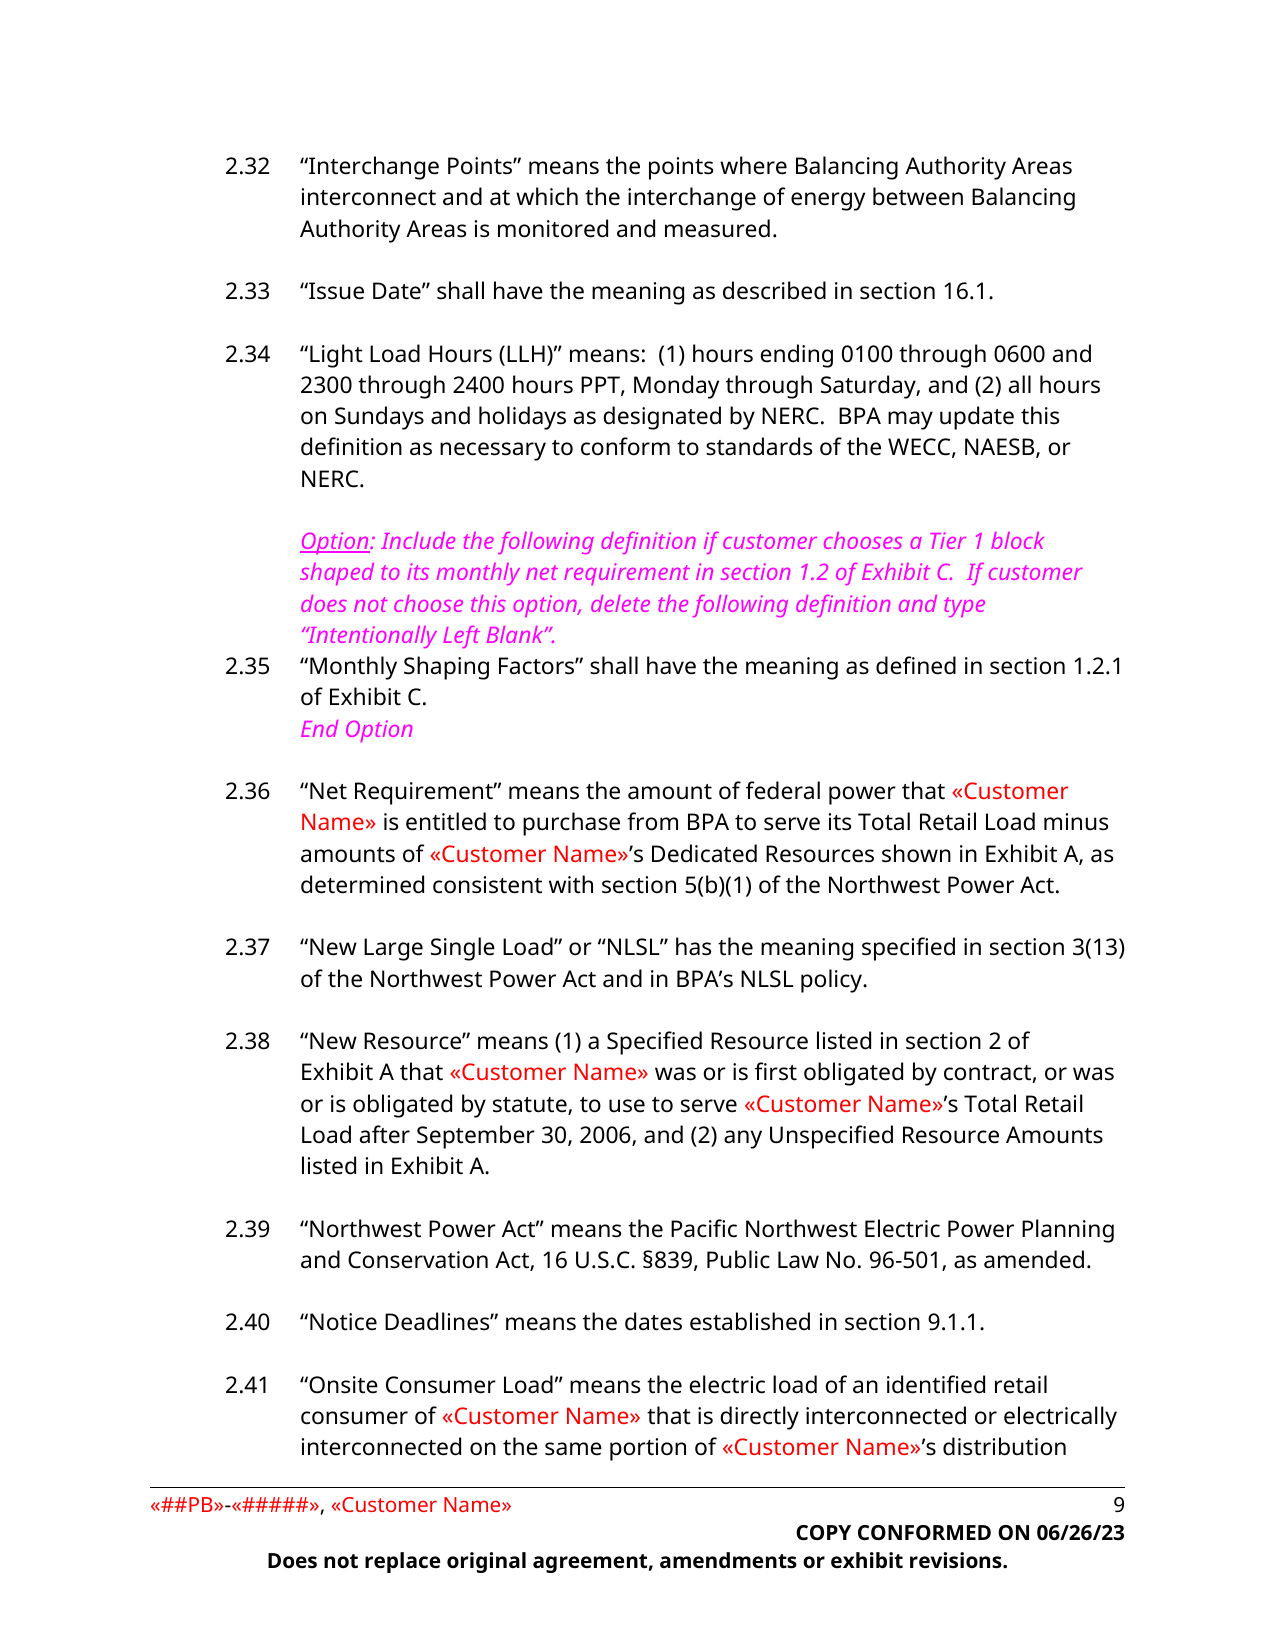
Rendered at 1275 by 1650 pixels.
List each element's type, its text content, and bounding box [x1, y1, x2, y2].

text 2.36 “Net Requirement”(09/08/08 Version) means the amount of federal power that «Customer Name» is entitled to purchase from BPA to serve its Total Retail Load minus amounts of «Customer Name»’s Dedicated Resources shown in Exhibit A, as determined consistent with section 5(b)(1) of the Northwest Power Act. [225, 775, 1125, 900]
text 2.38 “New Resource”(09/08/08 Version) means (1) a Specified Resource listed in section 2 of Exhibit A that «Customer Name» was or is first obligated by contract, or was or is obligated by statute, to use to serve «Customer Name»’s Total Retail Load after September 30, 2006, and (2) any Unspecified Resource Amounts listed in Exhibit A. [225, 1025, 1125, 1181]
text 2.40 “Notice Deadlines”(09/08/08 Version) means the dates established in section 9.1.1. [225, 1306, 1125, 1337]
text End Option [300, 712, 1125, 744]
text 2.34 “Light Load Hours (LLH)”(09/08/08 Version) means: (1) hours ending 0100 through 0600 and 2300 through 2400 hours PPT, Monday through Saturday, and (2) all hours on Sundays and holidays as designated by NERC. BPA may update this definition as necessary to conform to standards of the WECC, NAESB, or NERC. [225, 337, 1125, 494]
text 2.33 “Issue Date”(09/08/08 Version) shall have the meaning as described in section 16.1. [225, 275, 1125, 306]
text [225, 1369, 1125, 1462]
text 2.39 “Northwest Power Act”(09/08/08 Version) means the Pacific Northwest Electric Power Planning and Conservation Act, 16 U.S.C. §839, Public Law No. 96-501, as amended. [225, 1212, 1125, 1275]
text 2.37 “New Large Single Load” or “NLSL”(09/08/08 Version) has the meaning specified in section 3(13) of the Northwest Power Act and in BPA’s NLSL policy. [225, 931, 1125, 994]
text 2.32 “Interchange Points”(09/08/08 Version) means the points where Balancing Authority Areas interconnect and at which the interchange of energy between Balancing Authority Areas is monitored and measured. [225, 150, 1125, 244]
text 2.35 “Monthly Shaping Factors”(09/08/08 Version) shall have the meaning as defined in section 1.2.1 of Exhibit C. [225, 650, 1125, 712]
text Option: Include the following definition if customer chooses a Tier 1 block shaped to its monthly net requirement in section 1.2 of Exhibit C. If customer does not choose this option, delete the following definition and type “Intentionally Left Blank”. [300, 525, 1125, 650]
